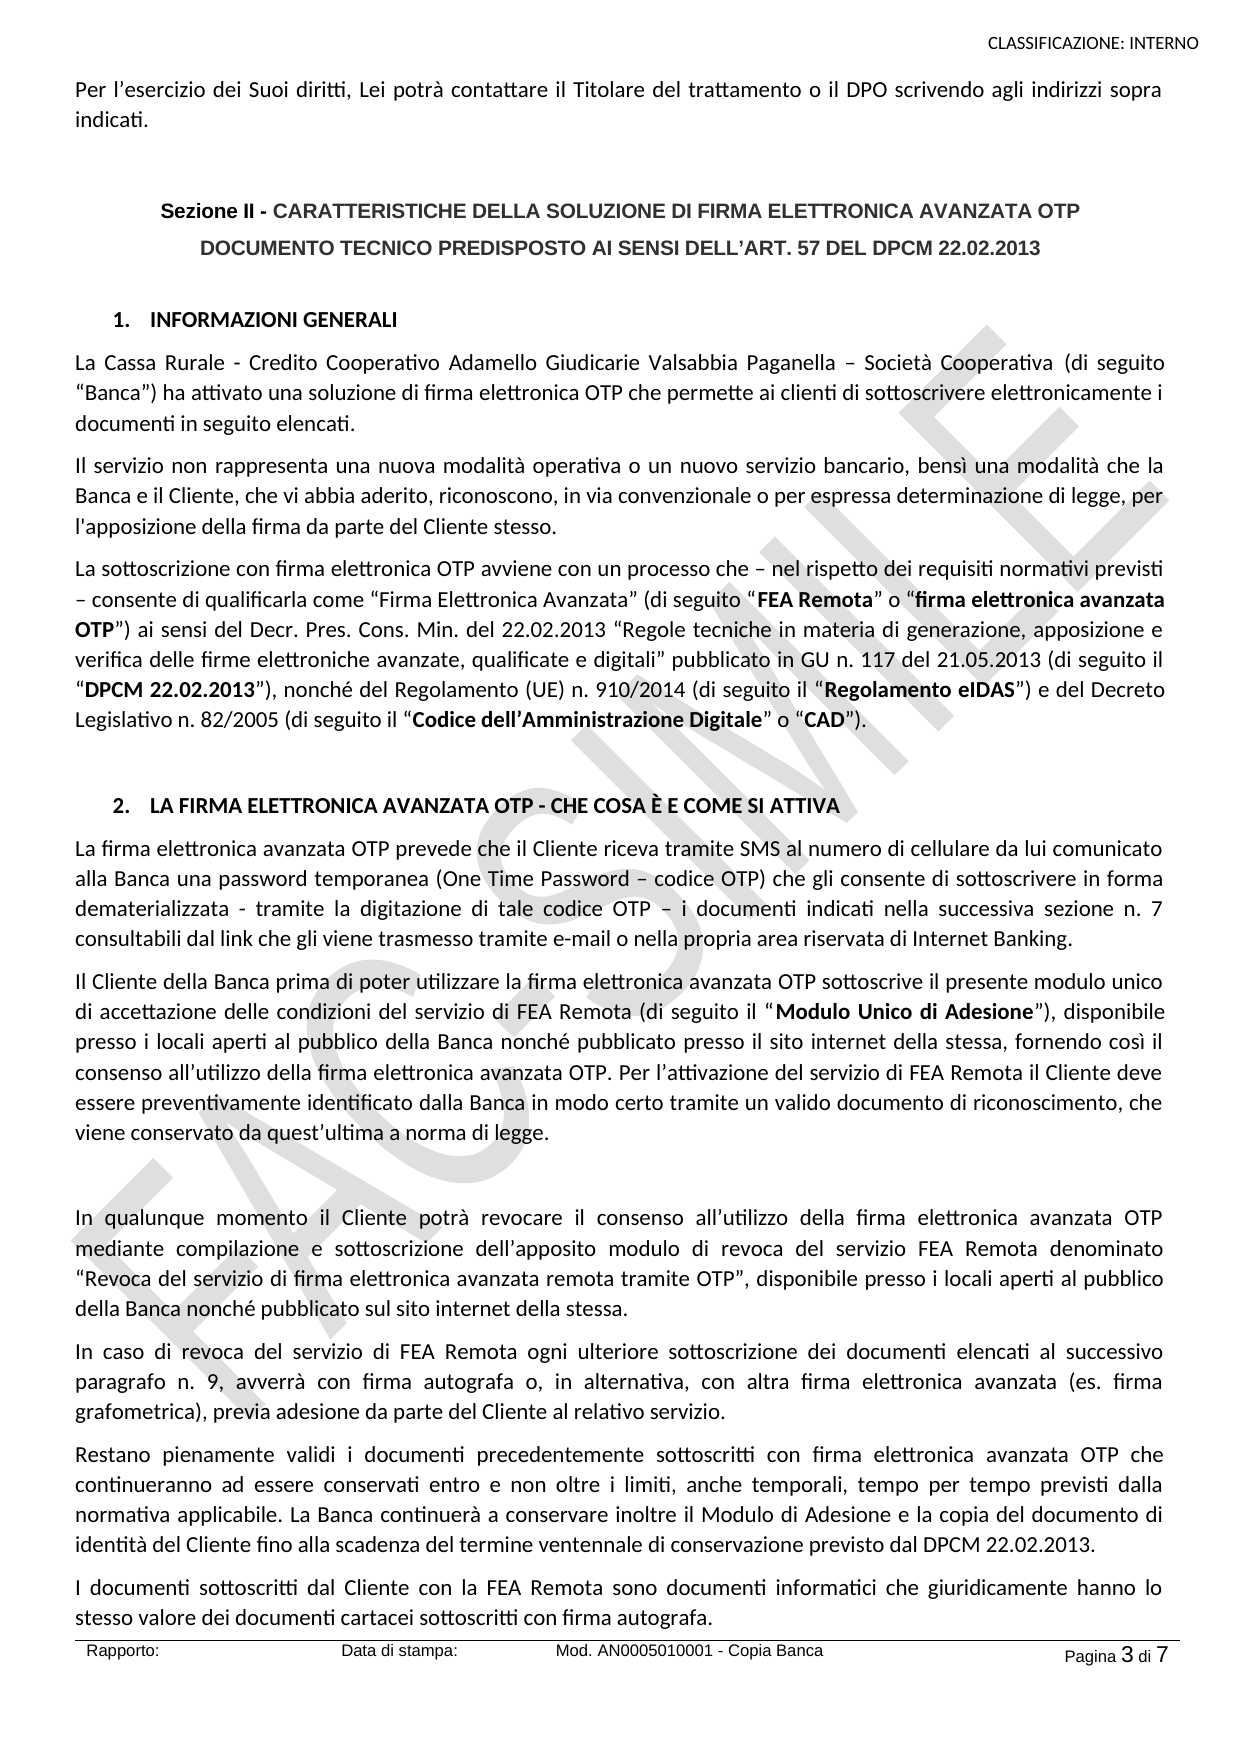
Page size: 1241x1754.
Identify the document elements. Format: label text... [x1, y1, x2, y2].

text Il Cliente della Banca prima di poter utilizzare la firma elettronica avanzata OTP sottoscrive il presente modulo unico di accettazione delle condizioni del servizio di FEA Remota (di seguito il “Modulo Unico di Adesione”), disponibile presso i locali aperti al pubblico della Banca nonché pubblicato presso il sito internet della stessa, fornendo così il consenso all’utilizzo della firma elettronica avanzata OTP. Per l’attivazione del servizio di FEA Remota il Cliente deve essere preventivamente identificato dalla Banca in modo certo tramite un valido documento di riconoscimento, che viene conservato da quest’ultima a norma di legge. [75, 967, 1165, 1146]
text La firma elettronica avanzata OTP prevede che il Cliente riceva tramite SMS al numero di cellulare da lui comunicato alla Banca una password temporanea (One Time Password – codice OTP) che gli consente di sottoscrivere in forma dematerializzata - tramite la digitazione di tale codice OTP – i documenti indicati nella successiva sezione n. 7 consultabili dal link che gli viene trasmesso tramite e-mail o nella propria area riservata di Internet Banking. [75, 834, 1165, 952]
text Restano pienamente validi i documenti precedentemente sottoscritti con firma elettronica avanzata OTP che continueranno ad essere conservati entro e non oltre i limiti, anche temporali, tempo per tempo previsti dalla normativa applicabile. La Banca continuerà a conservare inoltre il Modulo di Adesione e la copia del documento di identità del Cliente fino alla scadenza del termine ventennale di conservazione previsto dal DPCM 22.02.2013. [75, 1440, 1165, 1558]
subtitle DOCUMENTO tecnico predisposto ai sensi dell’art. 57 del DPCM 22.02.2013 [75, 236, 1165, 259]
text La Cassa Rurale - Credito Cooperativo Adamello Giudicarie Valsabbia Paganella – Società Cooperativa (di seguito “Banca”) ha attivato una soluzione di firma elettronica OTP che permette ai clienti di sottoscrivere elettronicamente i documenti in seguito elencati. [75, 348, 1165, 437]
text I documenti sottoscritti dal Cliente con la FEA Remota sono documenti informatici che giuridicamente hanno lo stesso valore dei documenti cartacei sottoscritti con firma autografa. [75, 1573, 1165, 1631]
subtitle Sezione II - Caratteristiche della soluzione di firma elettronica avanzata OTP [75, 199, 1165, 223]
list La firma elettronica avanzata OTP - che cosa è e come si attiva [112, 791, 1165, 819]
text Per l’esercizio dei Suoi diritti, Lei potrà contattare il Titolare del trattamento o il DPO scrivendo agli indirizzi sopra indicati. [75, 75, 1165, 133]
text In qualunque momento il Cliente potrà revocare il consenso all’utilizzo della firma elettronica avanzata OTP mediante compilazione e sottoscrizione dell’apposito modulo di revoca del servizio FEA Remota denominato “Revoca del servizio di firma elettronica avanzata remota tramite OTP”, disponibile presso i locali aperti al pubblico della Banca nonché pubblicato sul sito internet della stessa. [75, 1203, 1165, 1322]
list Informazioni generali [112, 306, 1165, 333]
text La sottoscrizione con firma elettronica OTP avviene con un processo che – nel rispetto dei requisiti normativi previsti – consente di qualificarla come “Firma Elettronica Avanzata” (di seguito “FEA Remota” o “firma elettronica avanzata OTP”) ai sensi del Decr. Pres. Cons. Min. del 22.02.2013 “Regole tecniche in materia di generazione, apposizione e verifica delle firme elettroniche avanzate, qualificate e digitali” pubblicato in GU n. 117 del 21.05.2013 (di seguito il “DPCM 22.02.2013”), nonché del Regolamento (UE) n. 910/2014 (di seguito il “Regolamento eIDAS”) e del Decreto Legislativo n. 82/2005 (di seguito il “Codice dell’Amministrazione Digitale” o “CAD”). [75, 554, 1165, 733]
text Il servizio non rappresenta una nuova modalità operativa o un nuovo servizio bancario, bensì una modalità che la Banca e il Cliente, che vi abbia aderito, riconoscono, in via convenzionale o per espressa determinazione di legge, per l'apposizione della firma da parte del Cliente stesso. [75, 451, 1165, 540]
text In caso di revoca del servizio di FEA Remota ogni ulteriore sottoscrizione dei documenti elencati al successivo paragrafo n. 9, avverrà con firma autografa o, in alternativa, con altra firma elettronica avanzata (es. firma grafometrica), previa adesione da parte del Cliente al relativo servizio. [75, 1337, 1165, 1425]
